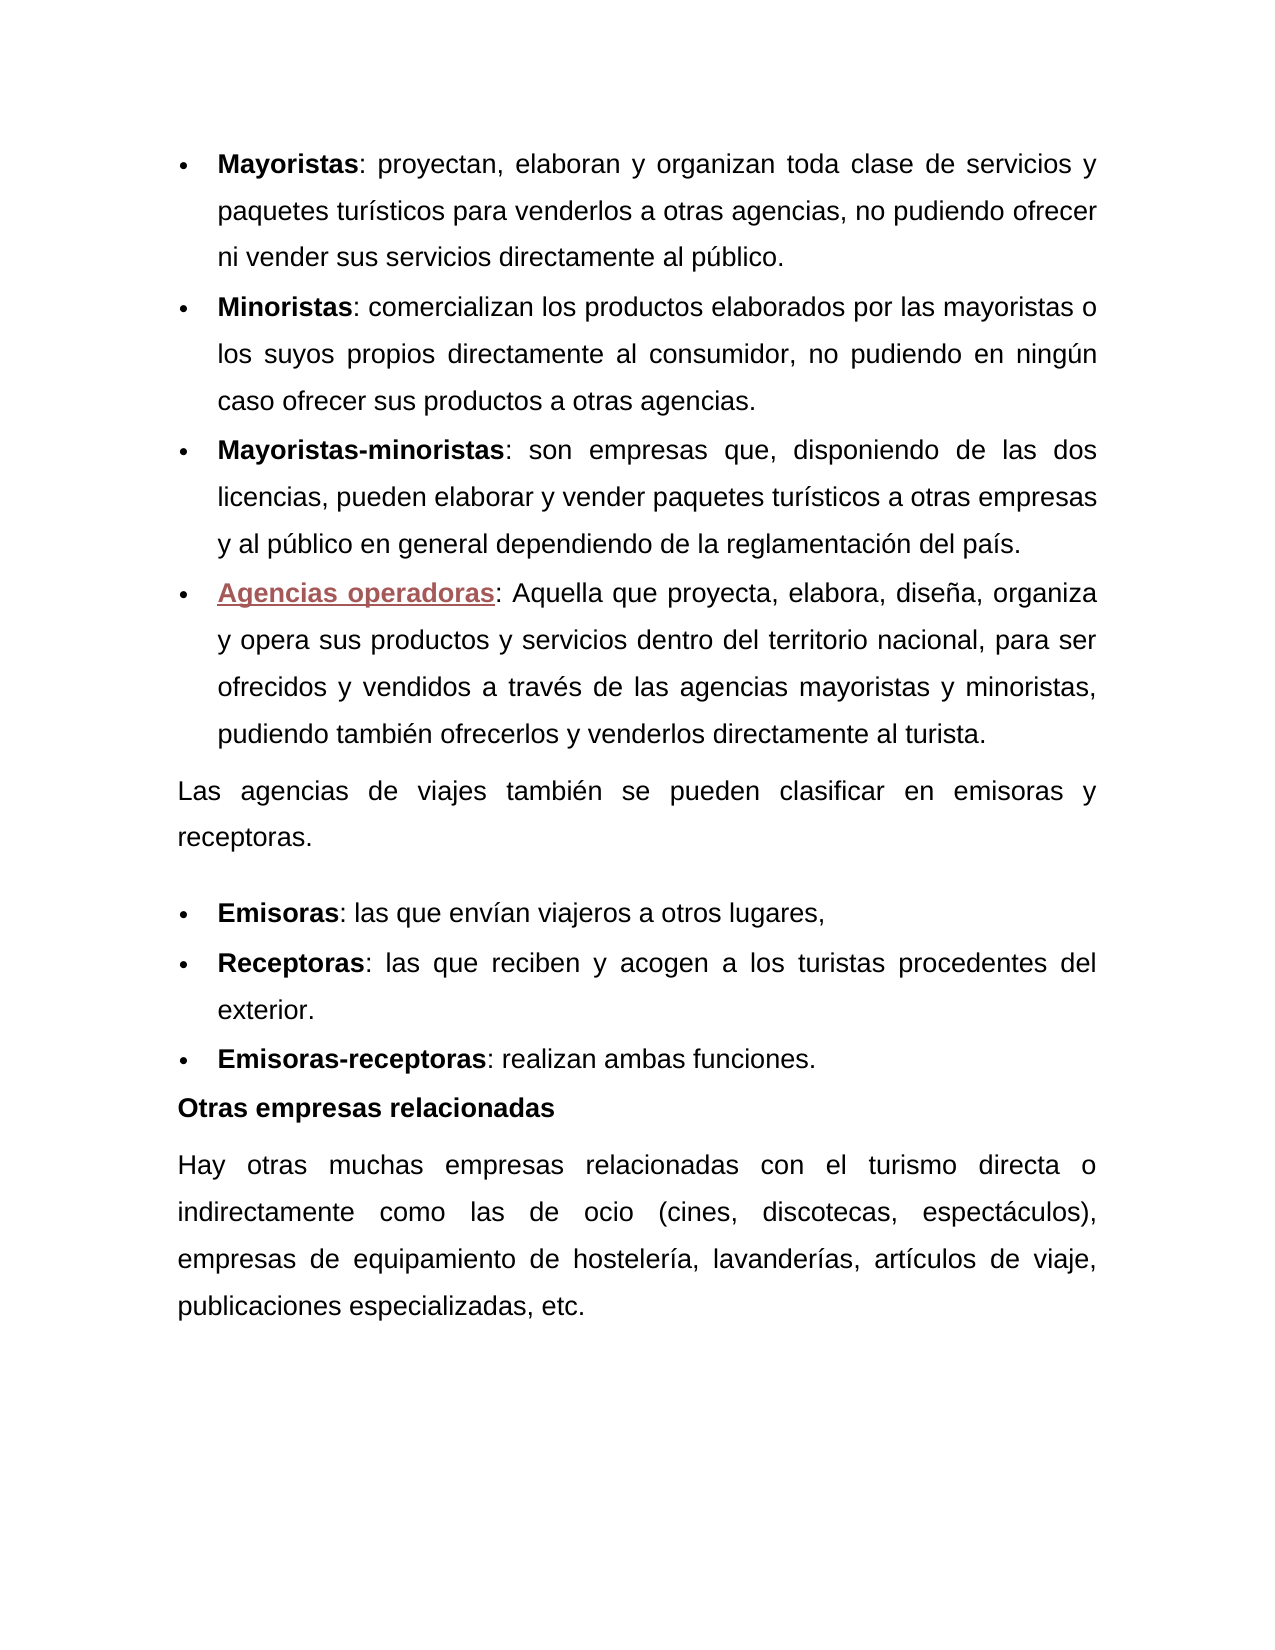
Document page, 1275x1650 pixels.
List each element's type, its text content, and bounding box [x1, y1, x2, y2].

list Mayoristas: proyectan, elaboran y organizan toda clase de servicios y paquetes turísticos para venderlos a otras agencias, no pudiendo ofrecer ni vender sus servicios directamente al público. [180, 148, 1098, 273]
text Otras empresas relacionadas [177, 1092, 1098, 1124]
list Emisoras: las que envían viajeros a otros lugares, [180, 897, 1098, 929]
list Agencias operadoras: Aquella que proyecta, elabora, diseña, organiza y opera sus productos y servicios dentro del territorio nacional, para ser ofrecidos y vendidos a través de las agencias mayoristas y minoristas, pudiendo también ofrecerlos y venderlos directamente al turista. [180, 577, 1098, 749]
text Las agencias de viajes también se pueden clasificar en emisoras y receptoras. [177, 774, 1098, 853]
list Mayoristas-minoristas: son empresas que, disponiendo de las dos licencias, pueden elaborar y vender paquetes turísticos a otras empresas y al público en general dependiendo de la reglamentación del país. [180, 434, 1098, 559]
list Minoristas: comercializan los productos elaborados por las mayoristas o los suyos propios directamente al consumidor, no pudiendo en ningún caso ofrecer sus productos a otras agencias. [180, 291, 1098, 416]
list Receptoras: las que reciben y acogen a los turistas procedentes del exterior. [180, 947, 1098, 1025]
text Hay otras muchas empresas relacionadas con el turismo directa o indirectamente como las de ocio (cines, discotecas, espectáculos), empresas de equipamiento de hostelería, lavanderías, artículos de viaje, publicaciones especializadas, etc. [177, 1149, 1098, 1321]
list Emisoras-receptoras: realizan ambas funciones. [180, 1043, 1098, 1074]
